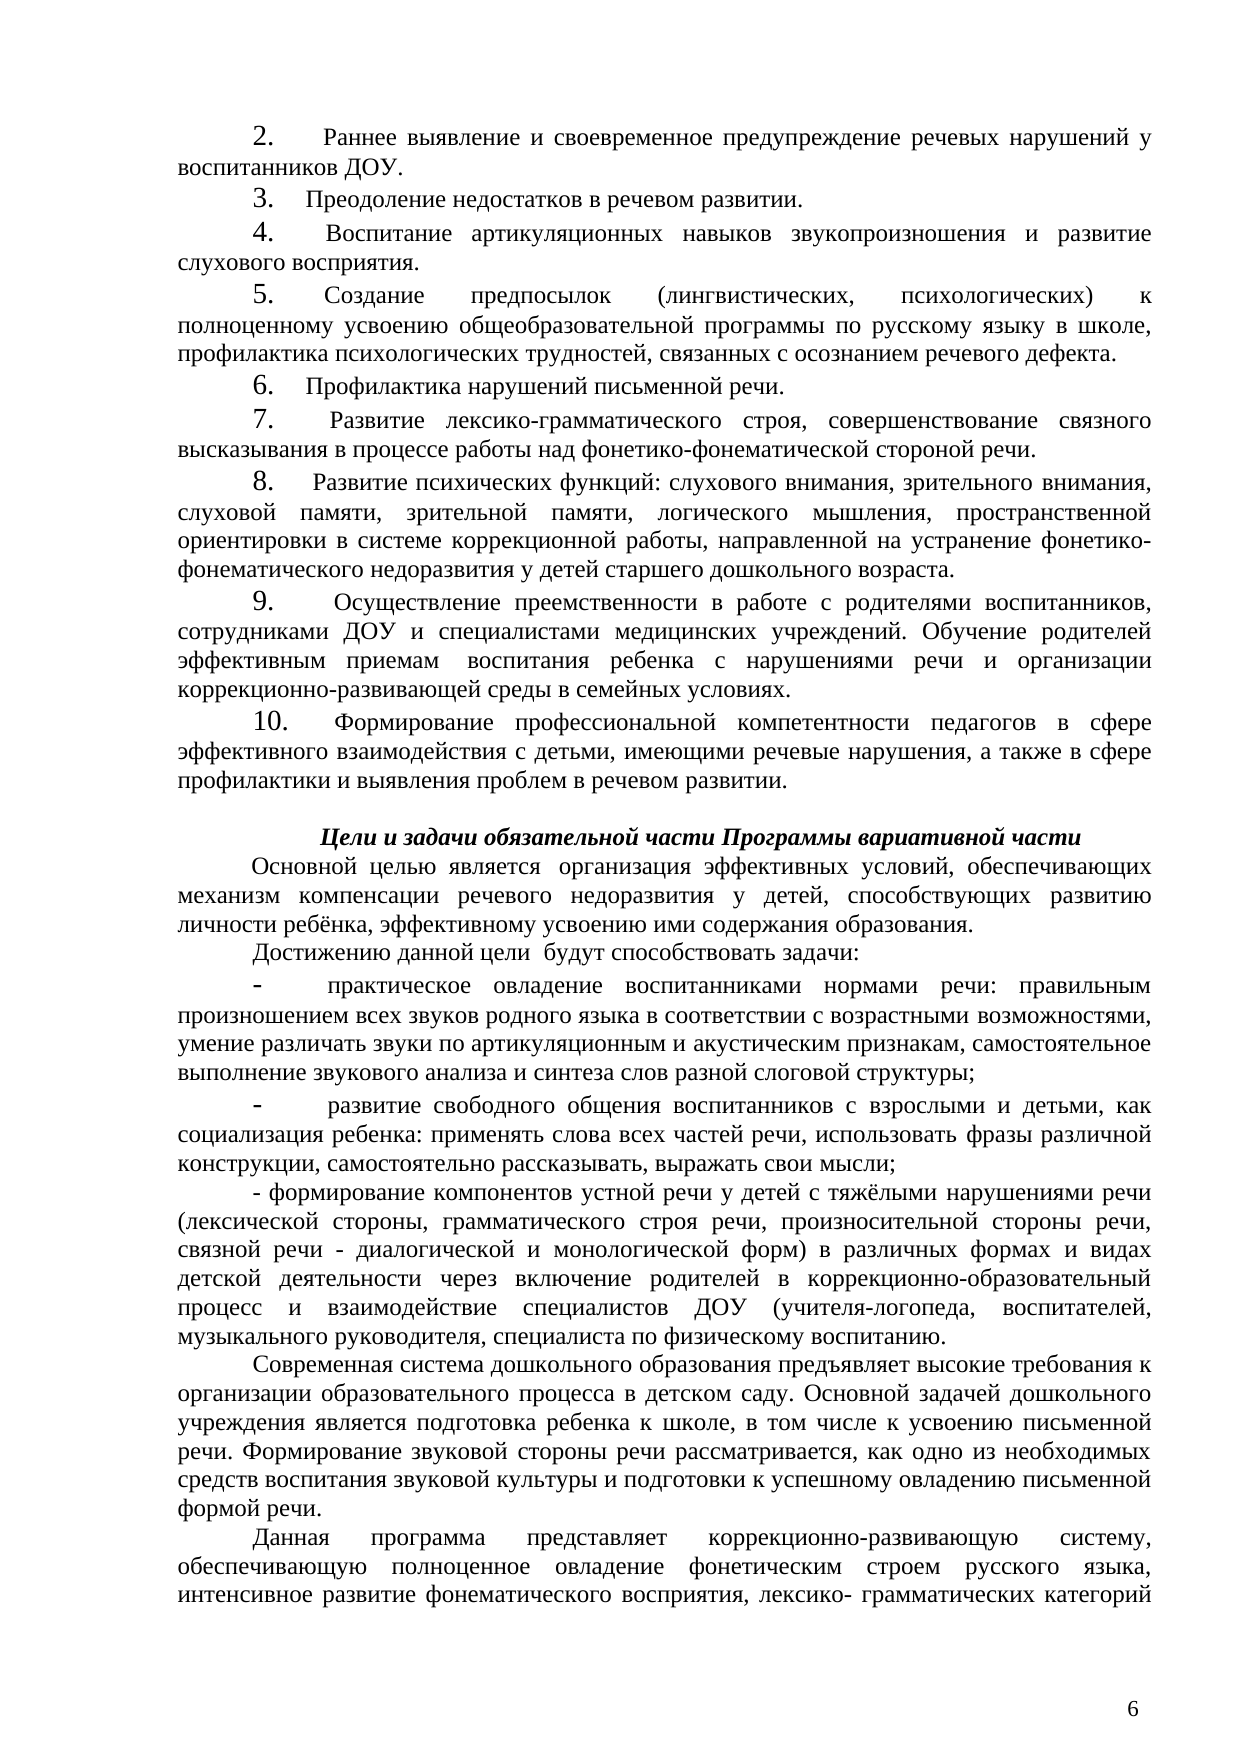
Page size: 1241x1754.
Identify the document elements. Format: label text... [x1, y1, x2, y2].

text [177, 1522, 1152, 1608]
text Достижению данной цели будут способствовать задачи: [177, 937, 1152, 966]
list Преодоление недостатков в речевом развитии. [177, 180, 1152, 214]
text Основной целью является организация эффективных условий, обеспечивающих механизм компенсации речевого недоразвития у детей, способствующих развитию личности ребёнка, эффективному усвоению ими содержания образования. [177, 851, 1152, 937]
list Создание предпосылок (лингвистических, психологических) к полноценному усвоению общеобразовательной программы по русскому языку в школе, профилактика психологических трудностей, связанных с осознанием речевого дефекта. [177, 276, 1152, 367]
list Развитие психических функций: слухового внимания, зрительного внимания, слуховой памяти, зрительной памяти, логического мышления, пространственной ориентировки в системе коррекционной работы, направленной на устранение фонетико-фонематического недоразвития у детей старшего дошкольного возраста. [177, 463, 1152, 583]
list Осуществление преемственности в работе с родителями воспитанников, сотрудниками ДОУ и специалистами медицинских учреждений. Обучение родителей эффективным приемам воспитания ребенка с нарушениями речи и организации коррекционно-развивающей среды в семейных условиях. [177, 583, 1152, 703]
list Профилактика нарушений письменной речи. [177, 367, 1152, 401]
subtitle Цели и задачи обязательной части Программы вариативной части [252, 822, 1152, 851]
list Воспитание артикуляционных навыков звукопроизношения и развитие слухового восприятия. [177, 214, 1152, 276]
list Формирование профессиональной компетентности педагогов в сфере эффективного взаимодействия с детьми, имеющими речевые нарушения, а также в сфере профилактики и выявления проблем в речевом развитии. [177, 703, 1152, 794]
list практическое овладение воспитанниками нормами речи: правильным произношением всех звуков родного языка в соответствии с возрастными возможностями, умение различать звуки по артикуляционным и акустическим признакам, самостоятельное выполнение звукового анализа и синтеза слов разной слоговой структуры; [177, 966, 1152, 1086]
list Раннее выявление и своевременное предупреждение речевых нарушений у воспитанников ДОУ. [177, 118, 1152, 180]
text - формирование компонентов устной речи у детей с тяжёлыми нарушениями речи (лексической стороны, грамматического строя речи, произносительной стороны речи, связной речи - диалогической и монологической форм) в различных формах и видах детской деятельности через включение родителей в коррекционно-образовательный процесс и взаимодействие специалистов ДОУ (учителя-логопеда, воспитателей, музыкального руководителя, специалиста по физическому воспитанию. [177, 1177, 1152, 1349]
list Развитие лексико-грамматического строя, совершенствование связного высказывания в процессе работы над фонетико-фонематической стороной речи. [177, 401, 1152, 463]
text Современная система дошкольного образования предъявляет высокие требования к организации образовательного процесса в детском саду. Основной задачей дошкольного учреждения является подготовка ребенка к школе, в том числе к усвоению письменной речи. Формирование звуковой стороны речи рассматривается, как одно из необходимых средств воспитания звуковой культуры и подготовки к успешному овладению письменной формой речи. [177, 1349, 1152, 1522]
list развитие свободного общения воспитанников с взрослыми и детьми, как социализация ребенка: применять слова всех частей речи, использовать фразы различной конструкции, самостоятельно рассказывать, выражать свои мысли; [177, 1086, 1152, 1177]
